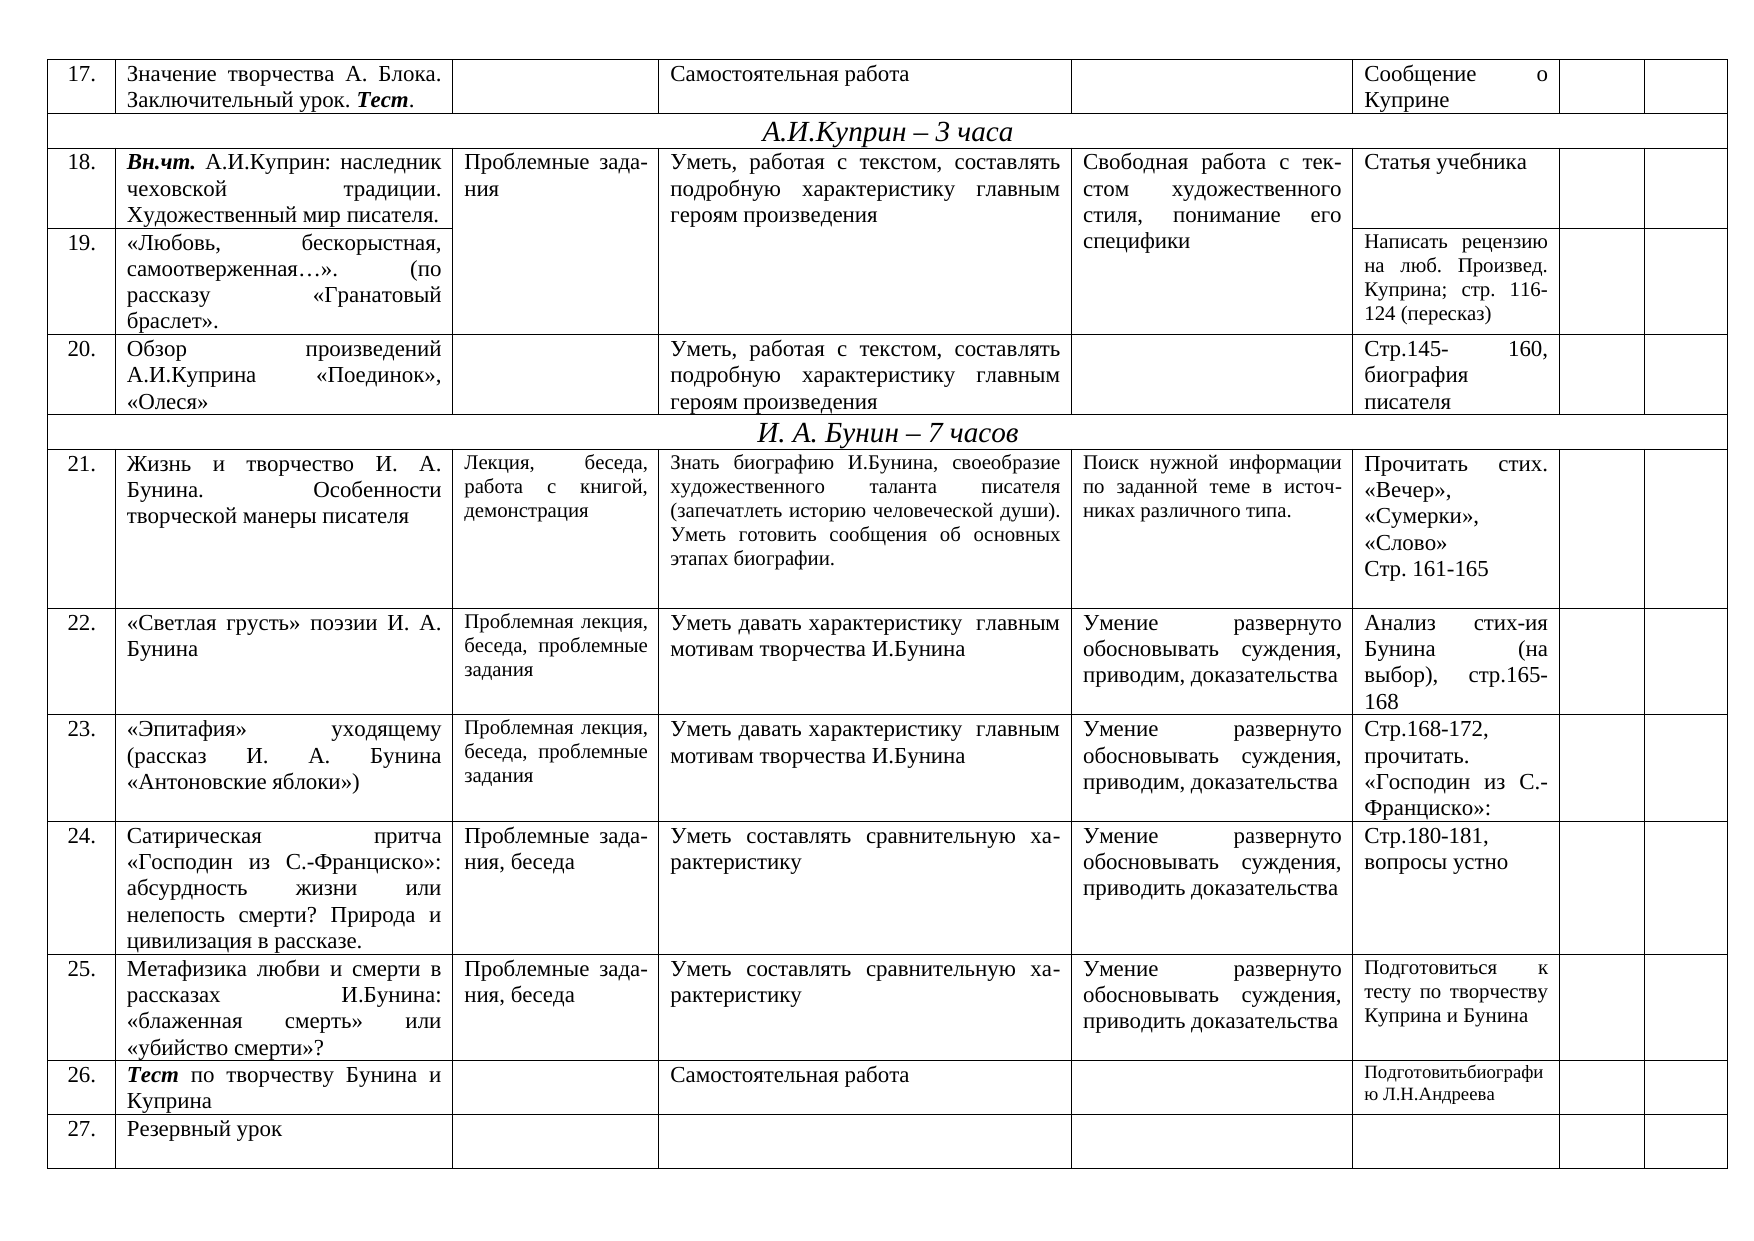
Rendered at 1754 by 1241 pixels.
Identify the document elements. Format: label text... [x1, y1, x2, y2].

table_cell Проблемные задания, беседа [453, 955, 658, 1060]
table_cell [1645, 229, 1727, 334]
table_cell [1072, 335, 1352, 414]
table_cell Лекция, беседа, работа с книгой, демонстрация [453, 450, 658, 608]
table_cell Уметь составлять сравнительную характеристику [659, 955, 1071, 1060]
table_cell [1560, 60, 1644, 113]
table_cell Самостоятельная работа [659, 60, 1071, 113]
table_cell [1560, 715, 1644, 821]
table_cell [1560, 335, 1644, 414]
table_cell Умение развернуто обосновывать суждения, приводим, доказательства [1072, 715, 1352, 821]
table_cell Подготовиться к тесту по творчеству Куприна и Бунина [1353, 955, 1559, 1060]
table_cell А.И.Куприн – 3 часа [48, 114, 1727, 147]
table_cell 23. [48, 715, 115, 821]
table_cell [1560, 149, 1644, 227]
table_cell [1072, 1061, 1352, 1114]
table_cell «Светлая грусть» поэзии И. А. Бунина [116, 609, 452, 714]
table_cell Жизнь и творчество И. А. Бунина. Особенности творческой манеры писателя [116, 450, 452, 608]
table_cell 20. [48, 335, 115, 414]
table_cell [659, 1115, 1071, 1167]
table_cell Метафизика любви и смерти в рассказах И.Бунина: «блаженная смерть» или «убийство смерти»? [116, 955, 452, 1060]
table_cell И. А. Бунин – 7 часов [48, 415, 1727, 449]
table_cell Проблемная лекция, беседа, проблемные задания [453, 715, 658, 821]
table_cell Статья учебника [1353, 149, 1559, 227]
table_cell «Любовь, бескорыстная, самоотверженная…». (по рассказу «Гранатовый браслет». [116, 229, 452, 334]
table_cell Вн.чт. А.И.Куприн: наследник чеховской традиции. Художественный мир писателя. [116, 149, 452, 227]
table_cell [1645, 1061, 1727, 1114]
table_cell Прочитать стих. «Вечер», «Сумерки», «Слово» Стр. 161-165 [1353, 450, 1559, 608]
table_cell 26. [48, 1061, 115, 1114]
table_cell 17. [48, 60, 115, 113]
table_cell «Эпитафия» уходящему (рассказ И. А. Бунина «Антоновские яблоки») [116, 715, 452, 821]
table_cell [1560, 229, 1644, 334]
table_cell [1560, 822, 1644, 953]
table_cell 21. [48, 450, 115, 608]
table_cell [453, 1061, 658, 1114]
table_cell 27. [48, 1115, 115, 1167]
table_cell Обзор произведений А.И.Куприна «Поединок», «Олеся» [116, 335, 452, 414]
table_cell [1560, 609, 1644, 714]
table_cell 25. [48, 955, 115, 1060]
table_cell [1645, 715, 1727, 821]
table_cell 24. [48, 822, 115, 953]
table_cell [1645, 149, 1727, 227]
table_cell [1645, 822, 1727, 953]
table_cell Написать рецензию на люб. Произвед. Куприна; стр. 116-124 (пересказ) [1353, 229, 1559, 334]
table_cell Уметь давать характеристику главным мотивам творчества И.Бунина [659, 609, 1071, 714]
table_cell [1645, 1115, 1727, 1167]
table_cell [453, 1115, 658, 1167]
table_cell Уметь давать характеристику главным мотивам творчества И.Бунина [659, 715, 1071, 821]
table_cell 18. [48, 149, 115, 227]
table_cell Стр.180-181, вопросы устно [1353, 822, 1559, 953]
table_cell Знать биографию И.Бунина, своеобразие художественного таланта писателя (запечатлеть историю человеческой души). Уметь готовить сообщения об основных этапах биографии. [659, 450, 1071, 608]
table_cell Свободная работа с текстом художественного стиля, понимание его специфики [1072, 149, 1352, 334]
table_cell Уметь, работая с текстом, составлять подробную характеристику главным героям произведения [659, 335, 1071, 414]
table_cell Сатирическая притча «Господин из С.-Франциско»: абсурдность жизни или нелепость смерти? Природа и цивилизация в рассказе. [116, 822, 452, 953]
table_cell [1072, 1115, 1352, 1167]
table_cell Стр.145- 160, биография писателя [1353, 335, 1559, 414]
table_cell Резервный урок [116, 1115, 452, 1167]
table_cell Проблемная лекция, беседа, проблемные задания [453, 609, 658, 714]
table_cell Тест по творчеству Бунина и Куприна [116, 1061, 452, 1114]
table_cell [1645, 609, 1727, 714]
table_cell Уметь составлять сравнительную характеристику [659, 822, 1071, 953]
table_cell 22. [48, 609, 115, 714]
table_cell [1560, 1115, 1644, 1167]
table_cell [1645, 335, 1727, 414]
table_cell Проблемные задания [453, 149, 658, 334]
table_cell [453, 60, 658, 113]
table_cell Самостоятельная работа [659, 1061, 1071, 1114]
table_cell 19. [48, 229, 115, 334]
table_cell Уметь, работая с текстом, составлять подробную характеристику главным героям произведения [659, 149, 1071, 334]
table_cell [453, 335, 658, 414]
table_cell Умение развернуто обосновывать суждения, приводить доказательства [1072, 955, 1352, 1060]
table_cell [1353, 1115, 1559, 1167]
table_cell Поиск нужной информации по заданной теме в источниках различного типа. [1072, 450, 1352, 608]
table_cell [1560, 450, 1644, 608]
table_cell Умение развернуто обосновывать суждения, приводим, доказательства [1072, 609, 1352, 714]
table_cell Подготовитьбиографию Л.Н.Андреева [1353, 1061, 1559, 1114]
table_cell [1560, 1061, 1644, 1114]
table_cell Проблемные задания, беседа [453, 822, 658, 953]
table_cell Анализ стих-ия Бунина (на выбор), стр.165-168 [1353, 609, 1559, 714]
table_cell Умение развернуто обосновывать суждения, приводить доказательства [1072, 822, 1352, 953]
table_cell [1645, 60, 1727, 113]
table_cell Стр.168-172, прочитать. «Господин из С.-Франциско»: [1353, 715, 1559, 821]
table_cell Сообщение о Куприне [1353, 60, 1559, 113]
table_cell [1645, 450, 1727, 608]
table_cell [1072, 60, 1352, 113]
table_cell [1645, 955, 1727, 1060]
table_cell [1560, 955, 1644, 1060]
table_cell Значение творчества А. Блока. Заключительный урок. Тест. [116, 60, 452, 113]
